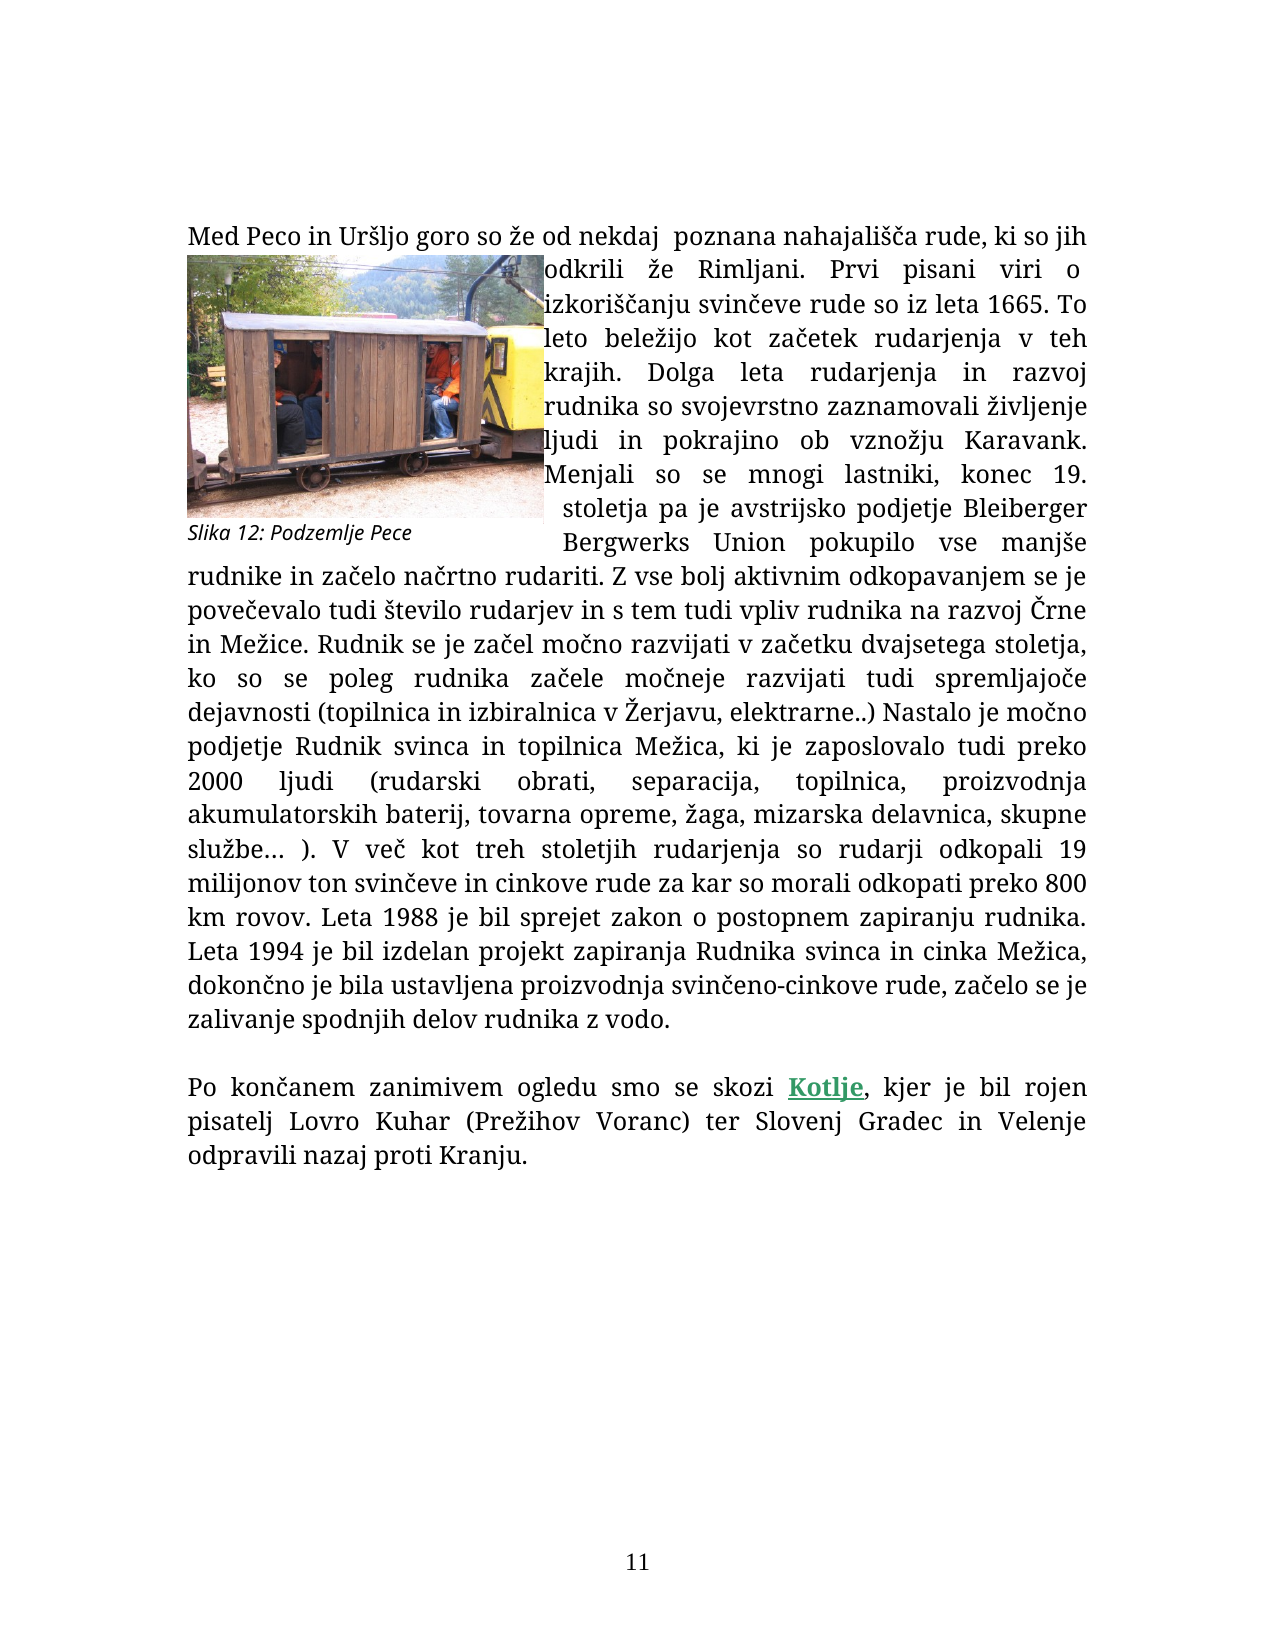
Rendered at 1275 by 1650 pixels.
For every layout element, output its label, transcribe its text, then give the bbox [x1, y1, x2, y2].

text Po končanem zanimivem ogledu smo se skozi Kotlje, kjer je bil rojen pisatelj Lovro Kuhar (Prežihov Voranc) ter Slovenj Gradec in Velenje odpravili nazaj proti Kranju. [187, 1070, 1088, 1172]
text Med Peco in Uršljo goro so že od nekdaj poznana nahajališča rude, ki so jih odkrili že Rimljani. Prvi pisani viri o izkoriščanju svinčeve rude so iz leta 1665. To leto beležijo kot začetek rudarjenja v teh krajih. Dolga leta rudarjenja in razvoj rudnika so svojevrstno zaznamovali življenje ljudi in pokrajino ob vznožju Karavank. Menjali so se mnogi lastniki, konec 19. stoletja pa je avstrijsko podjetje Bleiberger Bergwerks Union pokupilo vse manjše rudnike in začelo načrtno rudariti. Z vse bolj aktivnim odkopavanjem se je povečevalo tudi število rudarjev in s tem tudi vpliv rudnika na razvoj Črne in Mežice. Rudnik se je začel močno razvijati v začetku dvajsetega stoletja, ko so se poleg rudnika začele močneje razvijati tudi spremljajoče dejavnosti (topilnica in izbiralnica v Žerjavu, elektrarne..) Nastalo je močno podjetje Rudnik svinca in topilnica Mežica, ki je zaposlovalo tudi preko 2000 ljudi (rudarski obrati, separacija, topilnica, proizvodnja akumulatorskih baterij, tovarna opreme, žaga, mizarska delavnica, skupne službe… ). V več kot treh stoletjih rudarjenja so rudarji odkopali 19 milijonov ton svinčeve in cinkove rude za kar so morali odkopati preko 800 km rovov. Leta 1988 je bil sprejet zakon o postopnem zapiranju rudnika. Leta 1994 je bil izdelan projekt zapiranja Rudnika svinca in cinka Mežica, dokončno je bila ustavljena proizvodnja svinčeno-cinkove rude, začelo se je zalivanje spodnjih delov rudnika z vodo. [187, 218, 1088, 1036]
